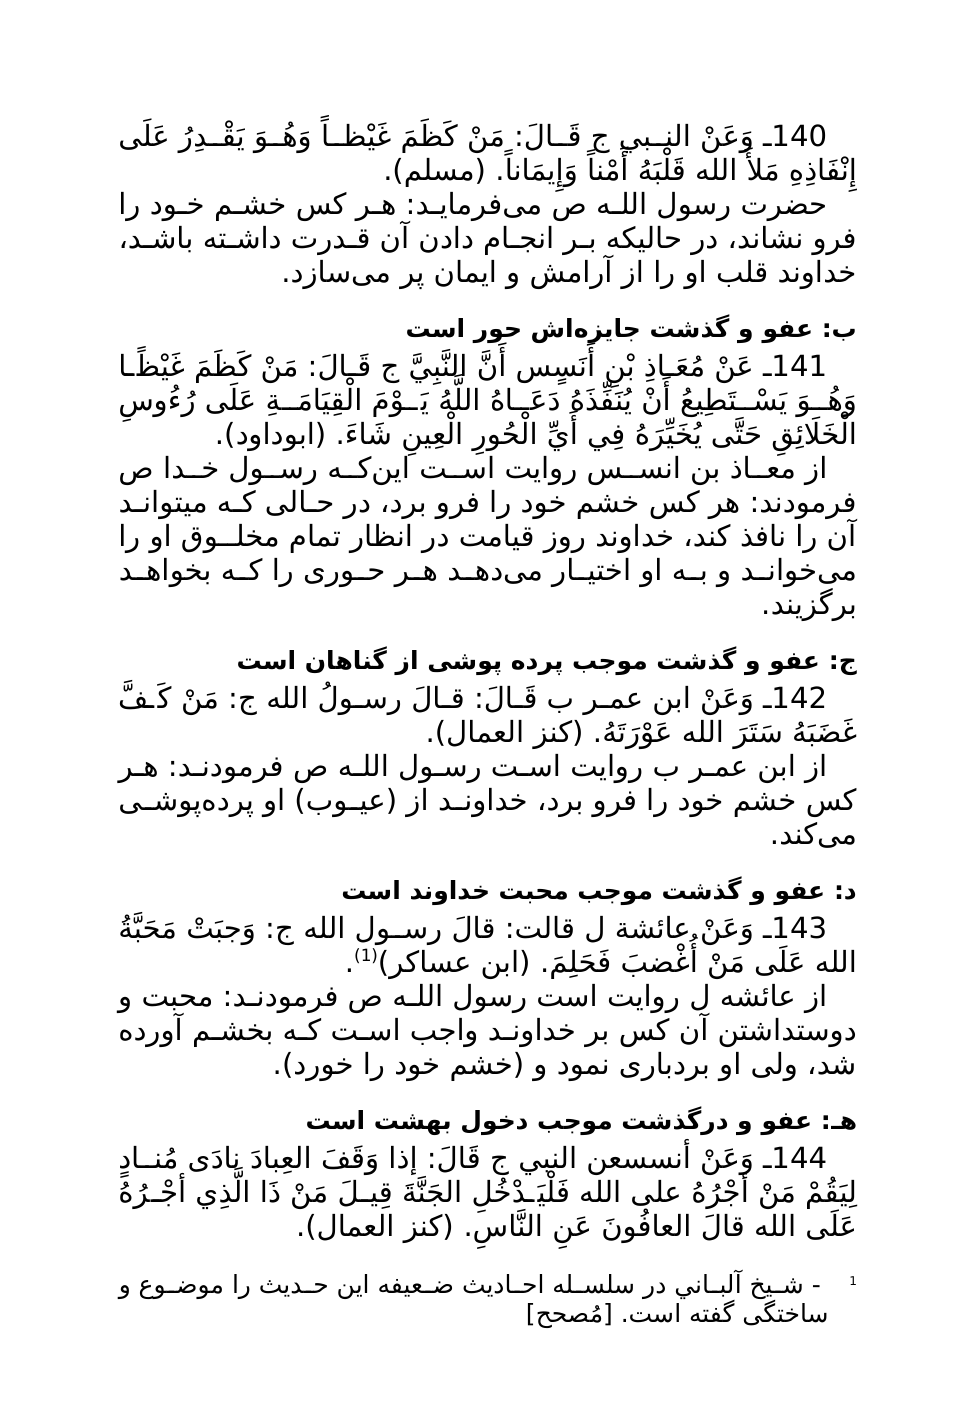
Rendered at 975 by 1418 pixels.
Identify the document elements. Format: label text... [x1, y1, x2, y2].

text حضرت رسول الله ص می‌فرماید: هر کس خشم خود را فرو نشاند، در حالیکه بر انجام دادن آن قدرت داشته باشد، ‌خداوند قلب او را از آرامش و ایمان پر می‌سازد. [118, 187, 857, 289]
text 144ـ وَعَنْ أنسسعن النبي ج قَالَ: إذا وَقَفَ العِبادَ نادَى مُنادٍ لِيَقُمْ مَنْ أجْرُهُ على الله فَلْيَدْخُلِ الجَنَّةَ قِيلَ مَنْ ذَا الَّذِي أجْرُهُ عَلَى الله قالَ العافُونَ عَنِ النَّاسِ. (کنز العمال). [118, 1142, 857, 1244]
text از عائشه ل روایت است رسول الله ص فرمودند: محبت و دوستداشتن آن کس بر خداوند واجب است که بخشم آورده شد، ولی او بردباری نمود و (خشم خود را خورد). [118, 979, 857, 1081]
text 141ـ عَنْ مُعَاذِ بْنِ أَنَسٍس أَنَّ النَّبِيَّ ج قَالَ: مَنْ كَظَمَ غَيْظًا وَهُوَ يَسْتَطِيعُ أَنْ يُنَفِّذَهُ دَعَاهُ اللَّهُ يَوْمَ الْقِيَامَةِ عَلَى رُءُوسِ الْخَلَائِقِ حَتَّى يُخَيِّرَهُ فِي أَيِّ الْحُورِ الْعِينِ شَاءَ. (ابوداود). [118, 349, 857, 451]
text ج: عفو و گذشت موجب پرده پوشی از گناهان است [118, 646, 857, 675]
text د: عفو و گذشت موجب محبت خداوند است [118, 876, 857, 905]
text از معاذ بن انسس روایت است این‌که رسول خدا ص فرمودند: هر کس خشم خود را فرو برد، در حالی که میتواند آن را نافذ کند، خداوند روز قیامت در انظار تمام مخلوق او را می‌خواند و به او اختیار می‌دهد هر حوری را که بخواهد برگزیند. [118, 451, 857, 621]
text 140ـ وَعَنْ النبي ج قَالَ: مَنْ كَظَمَ غَيْظاً وَهُوَ يَقْدِرُ عَلَى إِنْفَاذِهِ مَلأَ الله قَلْبَهُ أَمْناً وَإِيمَاناً. (مسلم). [118, 119, 857, 187]
text از ابن عمر ب روایت است رسول الله ص فرمودند: هر کس خشم خود را فرو برد، خداوند از (عیوب) او پرده‌پوشی می‌کند. [118, 749, 857, 851]
text 143ـ وَعَنْ عائشة ل قالت: قالَ رسول الله ج: وَجبَتْ مَحَبَّةُ الله عَلَى مَنْ أُغْضبَ فَحَلِمَ. (ابن عساکر)(). [118, 912, 857, 979]
text ب: عفو و گذشت جایزه‌اش حور است [118, 314, 857, 343]
text هـ: عفو و درگذشت موجب دخول بهشت است [118, 1106, 857, 1136]
text 142ـ وَعَنْ ابن عمر ب قَالَ: قالَ رسولُ الله ج: مَنْ كَفَّ غَضَبَهُ سَتَرَ الله عَوْرَتَهُ. (کنز العمال). [118, 681, 857, 749]
